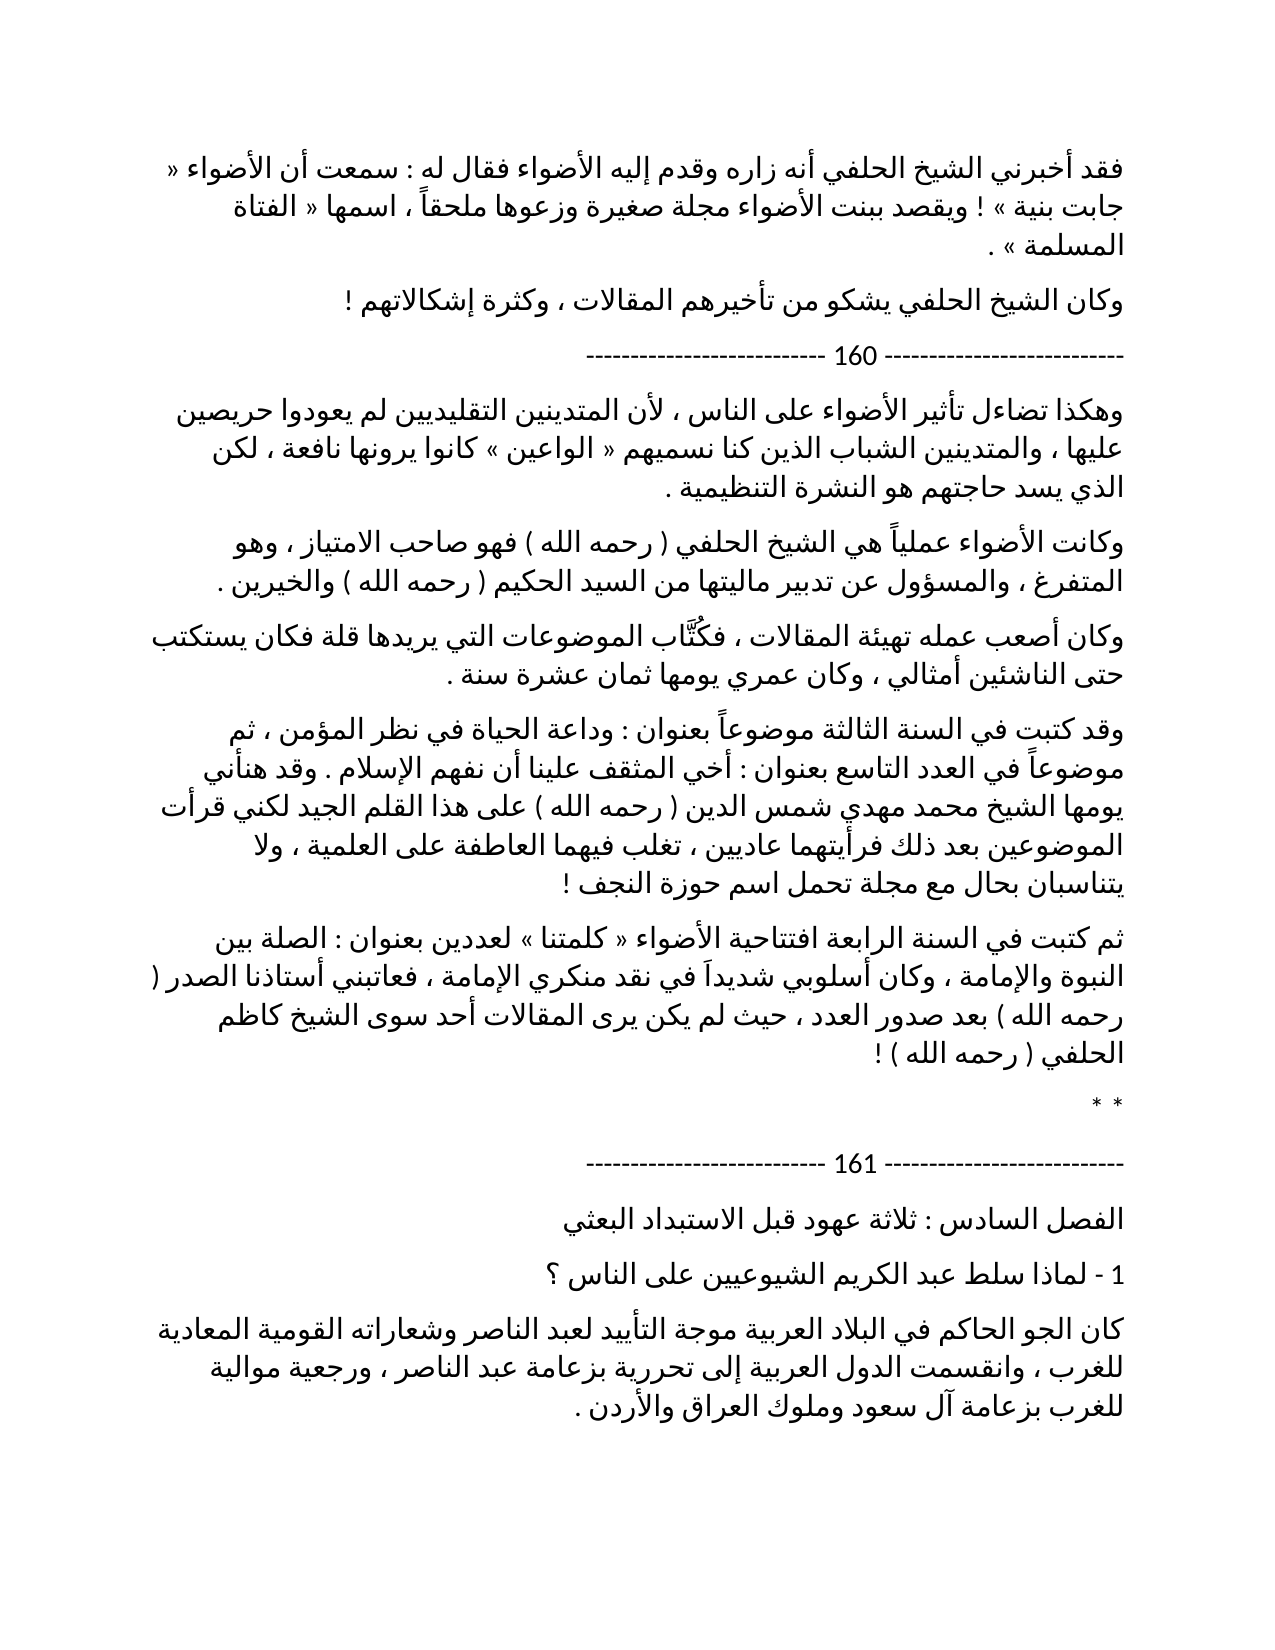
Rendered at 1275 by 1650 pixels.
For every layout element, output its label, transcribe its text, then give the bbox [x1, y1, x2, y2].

text وكانت الأضواء عملياً هي الشيخ الحلفي ( رحمه الله ) فهو صاحب الامتياز ، وهو المتفرغ ، والمسؤول عن تدبير ماليتها من السيد الحكيم ( رحمه الله ) والخيرين . [150, 524, 1125, 598]
text فقد أخبرني الشيخ الحلفي أنه زاره وقدم إليه الأضواء فقال له : سمعت أن الأضواء « جابت بنية » ! ويقصد ببنت الأضواء مجلة صغيرة وزعوها ملحقاً ، اسمها « الفتاة المسلمة » . [150, 150, 1125, 262]
text --------------------------- 160 --------------------------- [150, 337, 1125, 373]
text وهكذا تضاءل تأثير الأضواء على الناس ، لأن المتدينين التقليديين لم يعودوا حريصين عليها ، والمتدينين الشباب الذين كنا نسميهم « الواعين » كانوا يرونها نافعة ، لكن الذي يسد حاجتهم هو النشرة التنظيمية . [150, 392, 1125, 505]
text وكان أصعب عمله تهيئة المقالات ، فكُتَّاب الموضوعات التي يريدها قلة فكان يستكتب حتى الناشئين أمثالي ، وكان عمري يومها ثمان عشرة سنة . [150, 618, 1125, 692]
text * * [150, 1091, 1125, 1126]
text 1 - لماذا سلط عبد الكريم الشيوعيين على الناس ؟ [150, 1256, 1125, 1291]
text وكان الشيخ الحلفي يشكو من تأخيرهم المقالات ، وكثرة إشكالاتهم ! [150, 282, 1125, 318]
text كان الجو الحاكم في البلاد العربية موجة التأييد لعبد الناصر وشعاراته القومية المعادية للغرب ، وانقسمت الدول العربية إلى تحررية بزعامة عبد الناصر ، ورجعية موالية للغرب بزعامة آل سعود وملوك العراق والأردن . [150, 1311, 1125, 1423]
text ثم كتبت في السنة الرابعة افتتاحية الأضواء « كلمتنا » لعددين بعنوان : الصلة بين النبوة والإمامة ، وكان أسلوبي شديداَ في نقد منكري الإمامة ، فعاتبني أستاذنا الصدر ( رحمه الله ) بعد صدور العدد ، حيث لم يكن يرى المقالات أحد سوى الشيخ كاظم الحلفي ( رحمه الله ) ! [150, 920, 1125, 1071]
text --------------------------- 161 --------------------------- [150, 1146, 1125, 1181]
text وقد كتبت في السنة الثالثة موضوعاً بعنوان : وداعة الحياة في نظر المؤمن ، ثم موضوعاً في العدد التاسع بعنوان : أخي المثقف علينا أن نفهم الإسلام . وقد هنأني يومها الشيخ محمد مهدي شمس الدين ( رحمه الله ) على هذا القلم الجيد لكني قرأت الموضوعين بعد ذلك فرأيتهما عاديين ، تغلب فيهما العاطفة على العلمية ، ولا يتناسبان بحال مع مجلة تحمل اسم حوزة النجف ! [150, 711, 1125, 901]
text الفصل السادس : ثلاثة عهود قبل الاستبداد البعثي [150, 1201, 1125, 1236]
